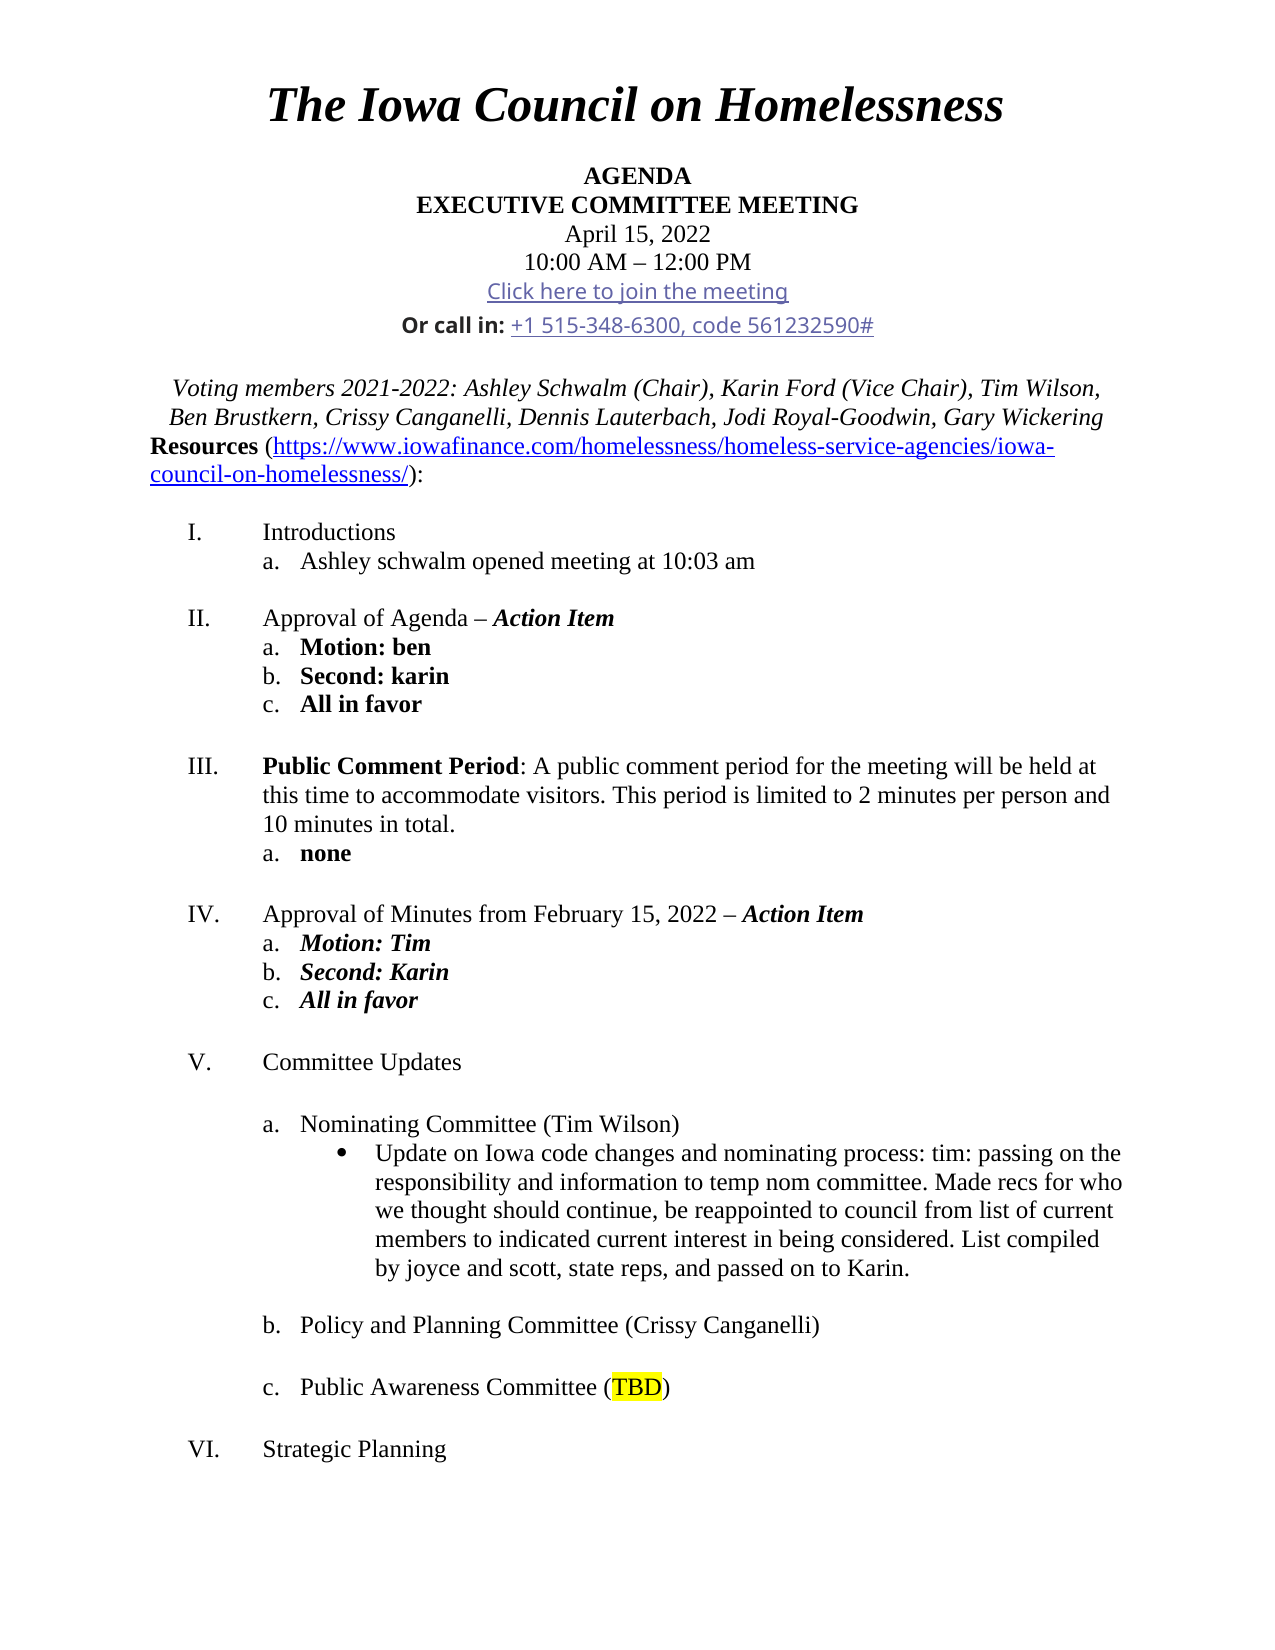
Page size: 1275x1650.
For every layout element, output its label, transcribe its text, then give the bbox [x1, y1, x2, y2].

list Ashley schwalm opened meeting at 10:03 am [262, 546, 1125, 574]
text Voting members 2021-2022: Ashley Schwalm (Chair), Karin Ford (Vice Chair), Tim Wilson, Ben Brustkern, Crissy Canganelli, Dennis Lauterbach, Jodi Royal-Goodwin, Gary Wickering [150, 373, 1125, 431]
list Public Awareness Committee (TBD) [662, 1372, 1125, 1401]
list Public Awareness Committee (TBD) [262, 1372, 612, 1401]
list Introductions [187, 517, 1125, 546]
text 10:00 AM – 12:00 PM [150, 247, 1125, 276]
text Or call in: +1 515-348-6300, code 561232590# [150, 310, 1125, 340]
list Nominating Committee (Tim Wilson) [262, 1109, 1125, 1138]
text Click here to join the meeting [150, 276, 1125, 306]
list Committee Updates [187, 1047, 1125, 1076]
text EXECUTIVE COMMITTEE MEETING [150, 190, 1125, 219]
list Second: karin [262, 661, 1125, 689]
list All in favor [262, 986, 1125, 1014]
text AGENDA [150, 161, 1125, 190]
list Motion: ben [262, 632, 1125, 661]
list Public Comment Period: A public comment period for the meeting will be held at this time to accommodate visitors. This period is limited to 2 minutes per person and 10 minutes in total. [187, 751, 1125, 838]
list Policy and Planning Committee (Crissy Canganelli) [262, 1310, 1125, 1339]
text April 15, 2022 [150, 219, 1125, 247]
text Resources (https://www.iowafinance.com/homelessness/homeless-service-agencies/iowa-council-on-homelessness/): [150, 431, 1125, 488]
list Approval of Minutes from February 15, 2022 – Action Item [187, 899, 1125, 928]
list none [262, 838, 1125, 866]
list Update on Iowa code changes and nominating process: tim: passing on the responsibility and information to temp nom committee. Made recs for who we thought should continue, be reappointed to council from list of current members to indicated current interest in being considered. List compiled by joyce and scott, state reps, and passed on to Karin. [337, 1138, 1125, 1282]
list Second: Karin [262, 957, 1125, 986]
list Approval of Agenda – Action Item [187, 603, 1125, 632]
list Motion: Tim [262, 928, 1125, 957]
list Strategic Planning [187, 1434, 1125, 1463]
list All in favor [262, 689, 1125, 718]
